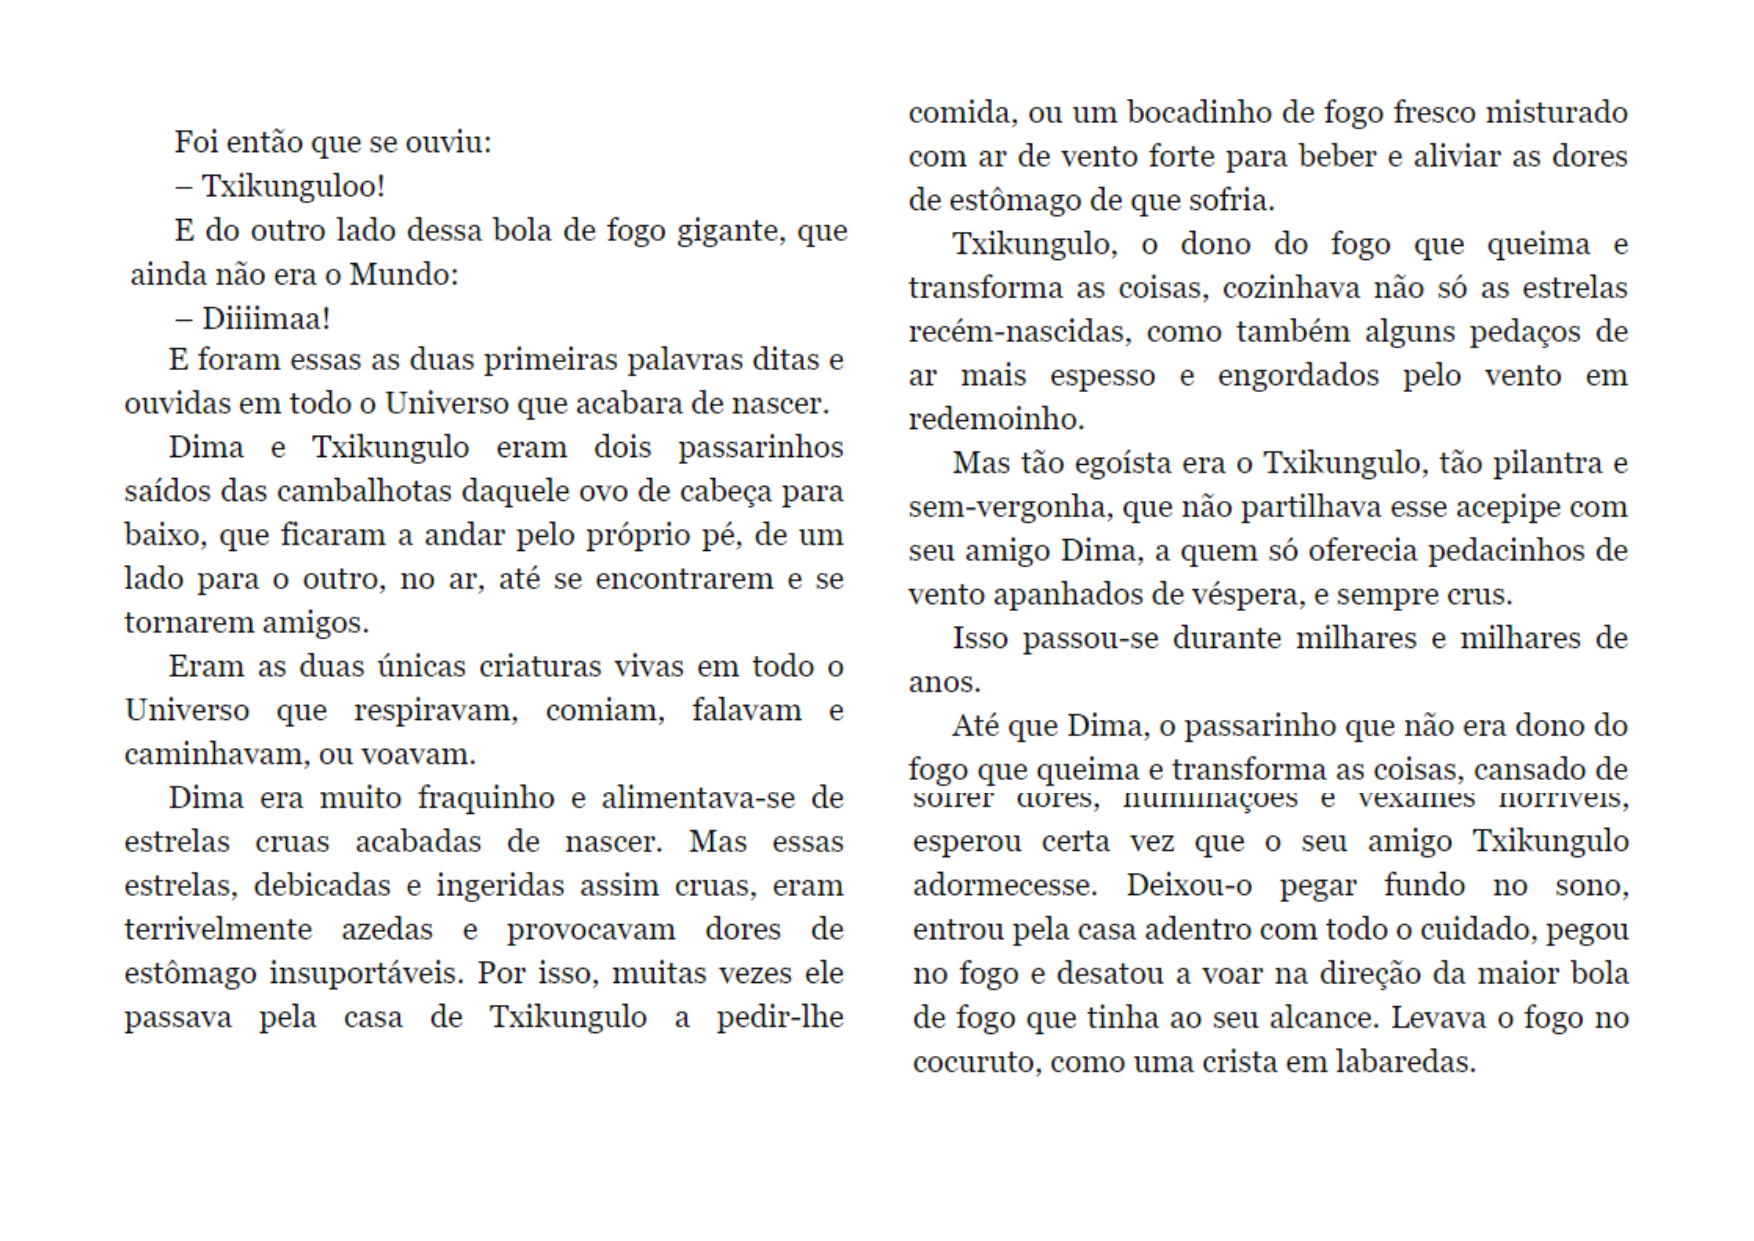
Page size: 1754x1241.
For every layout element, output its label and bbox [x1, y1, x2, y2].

picture [890, 87, 1647, 1085]
picture [112, 118, 860, 1054]
